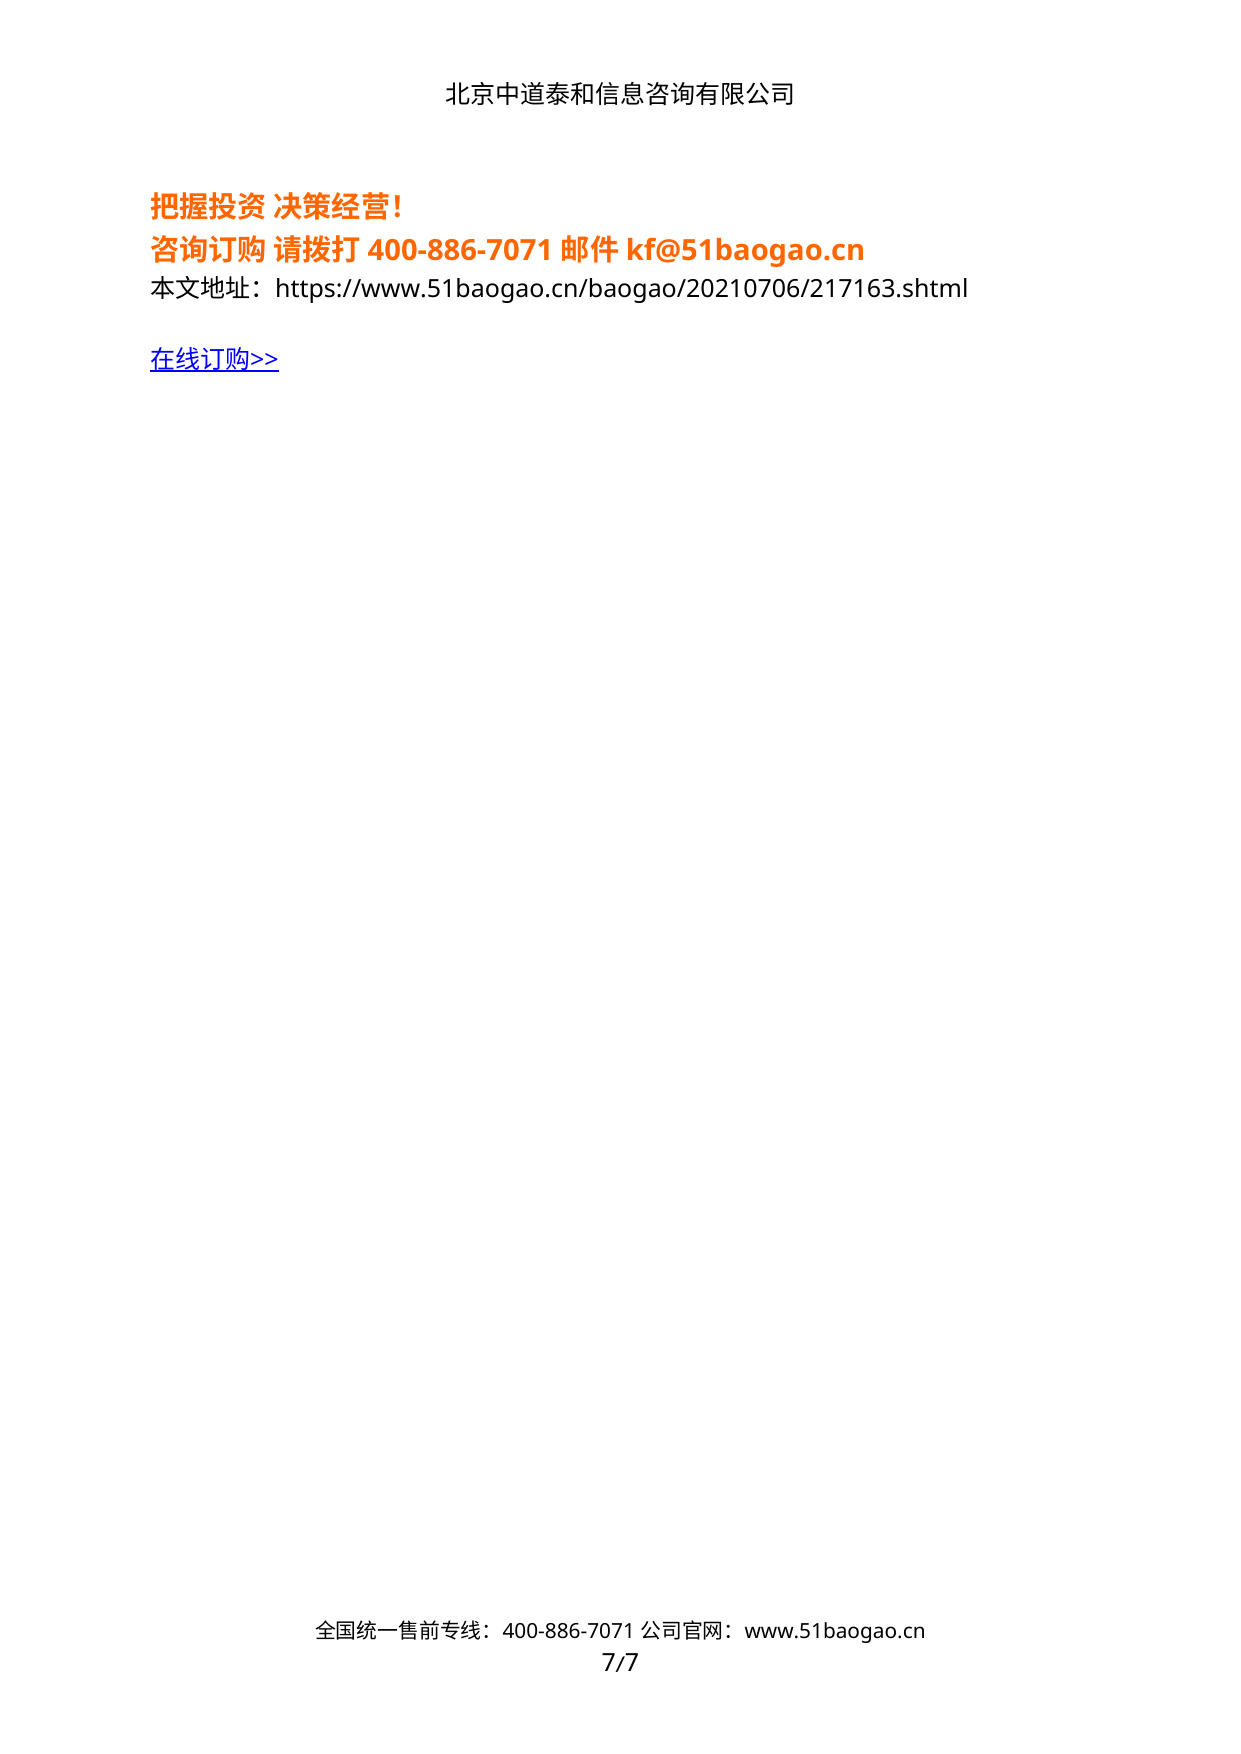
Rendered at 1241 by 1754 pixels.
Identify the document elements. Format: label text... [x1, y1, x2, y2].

text 在线订购>> [150, 305, 1090, 375]
text 把握投资 决策经营！咨询订购 请拨打 400-886-7071 邮件 kf@51baogao.cn本文地址：https://www.51baogao.cn/baogao/20210706/217163.shtml [150, 150, 1090, 305]
